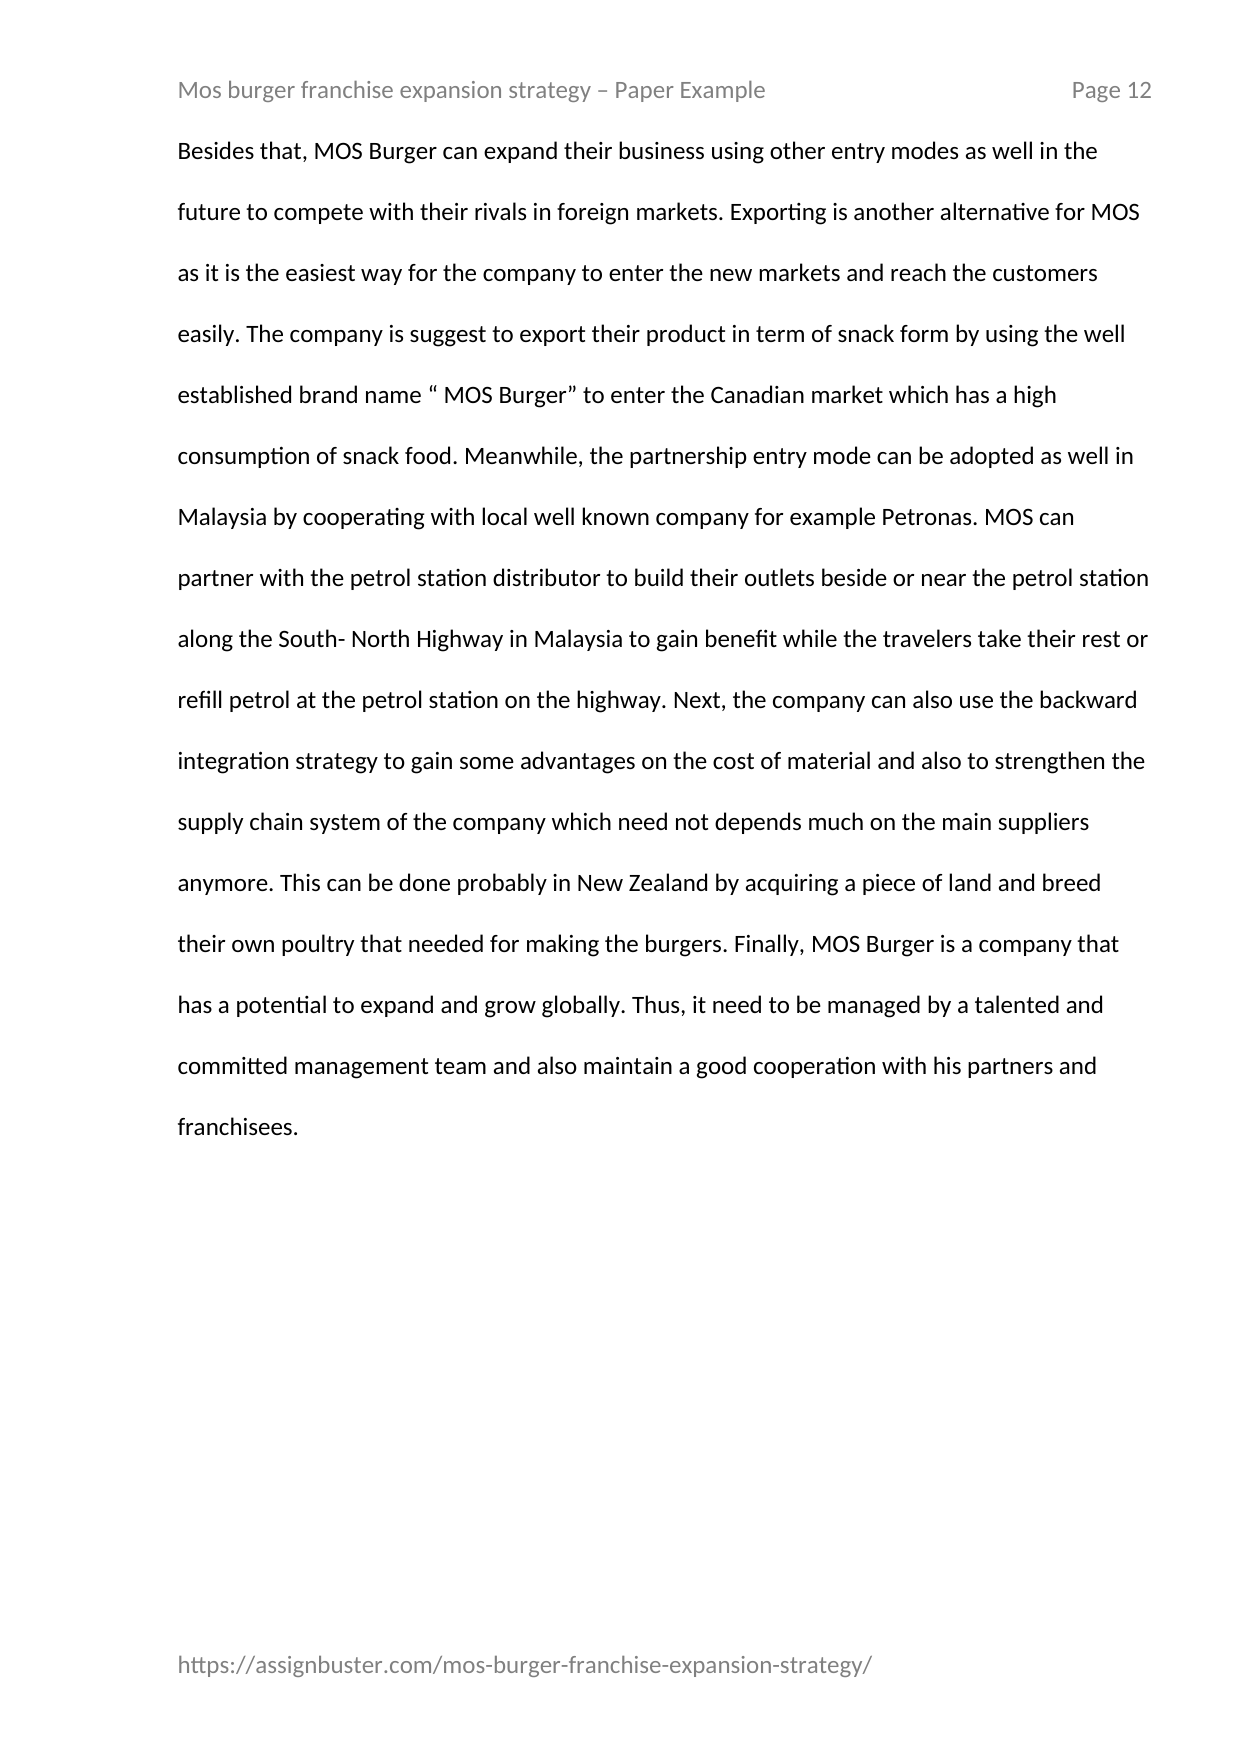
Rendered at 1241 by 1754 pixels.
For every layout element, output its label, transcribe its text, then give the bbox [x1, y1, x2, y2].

text Besides that, MOS Burger can expand their business using other entry modes as well in the future to compete with their rivals in foreign markets. Exporting is another alternative for MOS as it is the easiest way for the company to enter the new markets and reach the customers easily. The company is suggest to export their product in term of snack form by using the well established brand name “ MOS Burger” to enter the Canadian market which has a high consumption of snack food. Meanwhile, the partnership entry mode can be adopted as well in Malaysia by cooperating with local well known company for example Petronas. MOS can partner with the petrol station distributor to build their outlets beside or near the petrol station along the South- North Highway in Malaysia to gain benefit while the travelers take their rest or refill petrol at the petrol station on the highway. Next, the company can also use the backward integration strategy to gain some advantages on the cost of material and also to strengthen the supply chain system of the company which need not depends much on the main suppliers anymore. This can be done probably in New Zealand by acquiring a piece of land and breed their own poultry that needed for making the burgers. Finally, MOS Burger is a company that has a potential to expand and grow globally. Thus, it need to be managed by a talented and committed management team and also maintain a good cooperation with his partners and franchisees. [177, 135, 1152, 1142]
